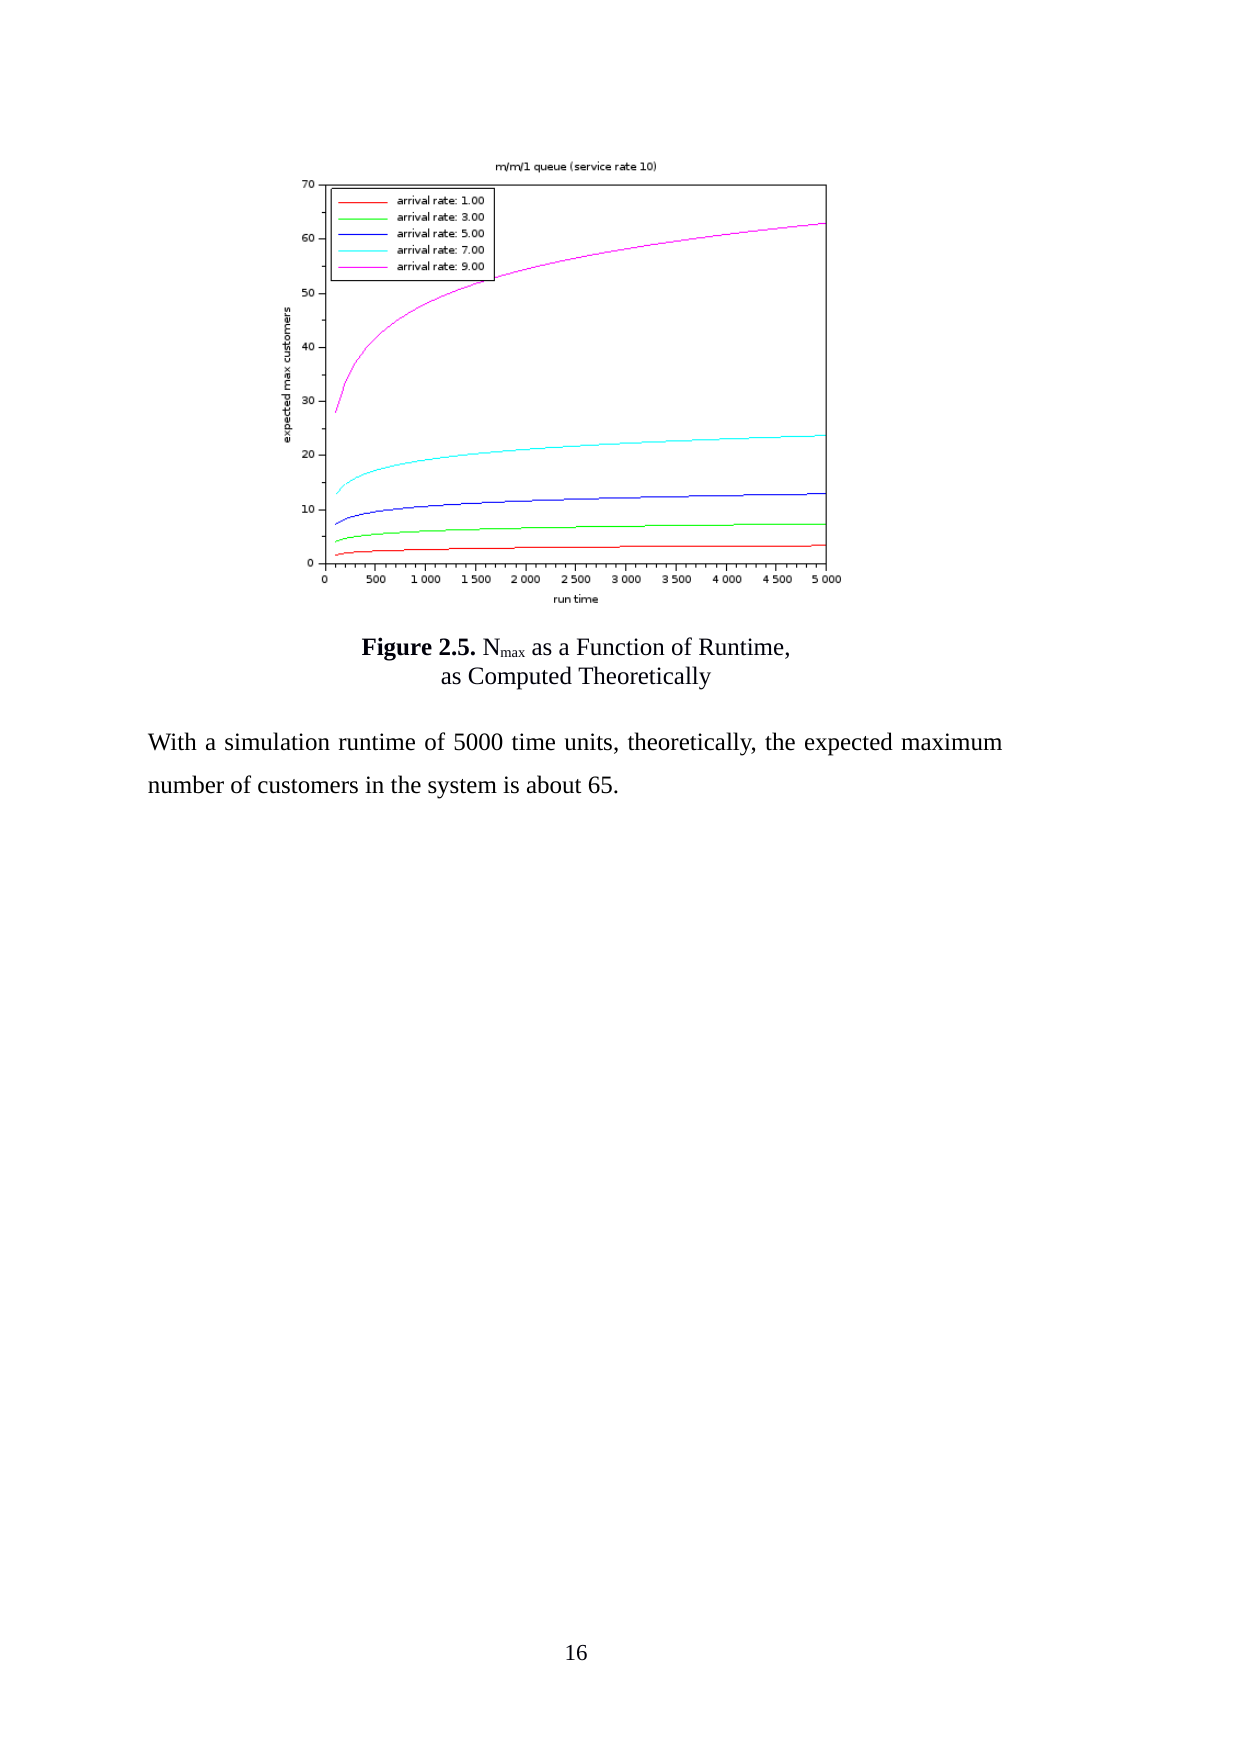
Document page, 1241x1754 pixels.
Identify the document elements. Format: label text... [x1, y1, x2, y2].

picture [275, 147, 876, 606]
text Figure 2.5. Nmax as a Function of Runtime, as Computed Theoretically [148, 632, 1004, 689]
text With a simulation runtime of 5000 time units, theoretically, the expected maximum number of customers in the system is about 65. [148, 727, 1004, 799]
